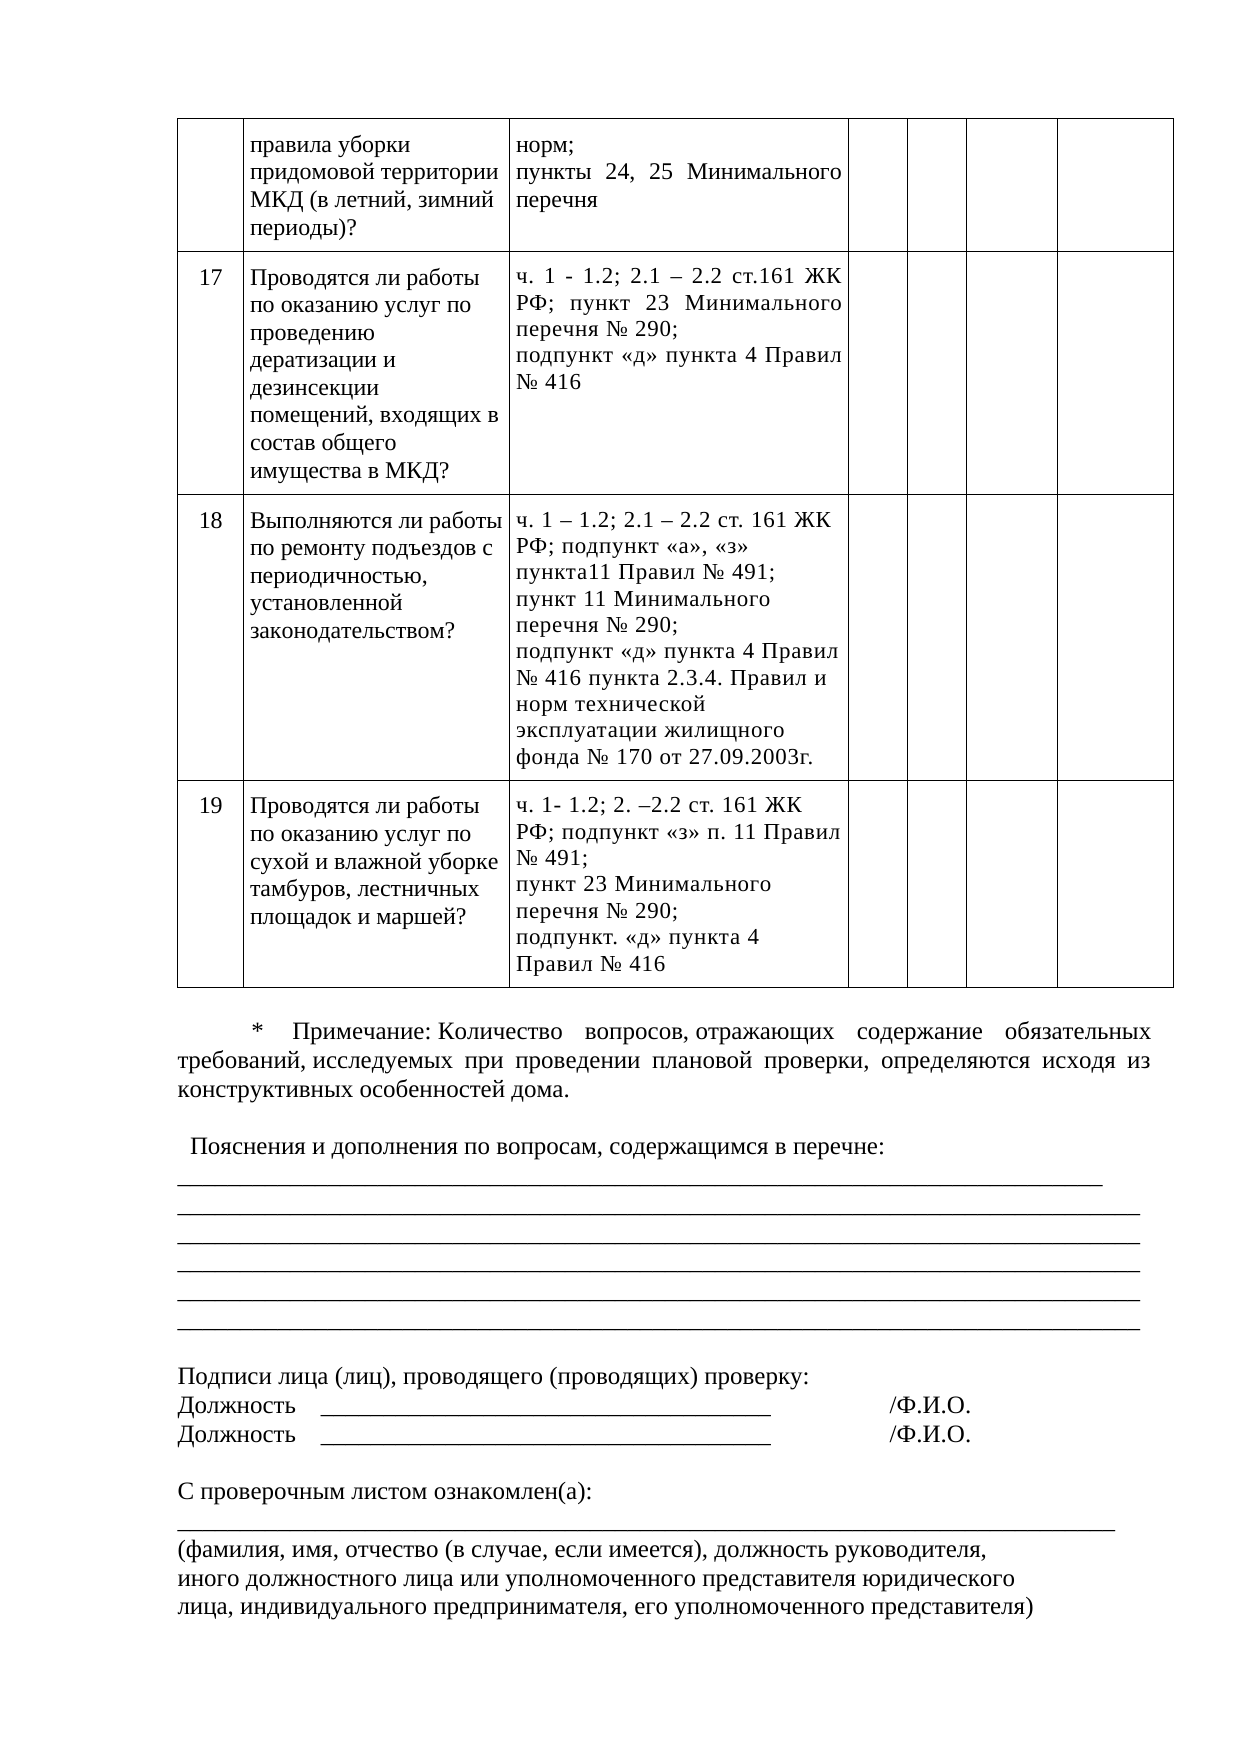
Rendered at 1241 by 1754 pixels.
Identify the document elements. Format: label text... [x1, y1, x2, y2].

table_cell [244, 119, 509, 251]
table_cell [849, 119, 907, 251]
table_cell [1058, 495, 1173, 780]
table_cell [908, 495, 966, 780]
text Должность ____________________________________ /Ф.И.О. [177, 1390, 1152, 1419]
text Должность ____________________________________ /Ф.И.О. [177, 1419, 1152, 1448]
table_cell [1058, 119, 1173, 251]
table_cell [908, 781, 966, 987]
table_cell [1058, 252, 1173, 494]
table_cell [510, 119, 848, 251]
text Пояснения и дополнения по вопросам, содержащимся в перечне: [177, 1131, 1152, 1160]
text __________________________________________________________________________ _________________________________________________________________________________________________________________________________________________________________________________________________________________________________________________________________________________________________________________________________________________________________________________________________ [177, 1160, 1152, 1333]
table_cell [908, 119, 966, 251]
text иного должностного лица или уполномоченного представителя юридического [177, 1563, 1152, 1591]
table_cell [1058, 781, 1173, 987]
table_cell [849, 252, 907, 494]
text Подписи лица (лиц), проводящего (проводящих) проверку: [177, 1361, 1152, 1390]
table_cell 18 [178, 495, 243, 780]
table_cell Проводятся ли работы по оказанию услуг по проведению дератизации и дезинсекции помещений, входящих в состав общего имущества в МКД? [244, 252, 509, 494]
table_cell [849, 781, 907, 987]
text лица, индивидуального предпринимателя, его уполномоченного представителя) [177, 1591, 1152, 1620]
text С проверочным листом ознакомлен(а): [177, 1476, 1152, 1505]
text (фамилия, имя, отчество (в случае, если имеется), должность руководителя, [177, 1534, 1152, 1563]
table_cell ч. 1- 1.2; 2. –2.2 ст. 161 ЖК РФ; подпункт «з» п. 11 Правил № 491; пункт 23 Минимального перечня № 290; подпункт. «д» пункта 4 Правил № 416 [510, 781, 848, 987]
table_cell ч. 1 - 1.2; 2.1 – 2.2 ст.161 ЖК РФ; пункт 23 Минимального перечня № 290; подпункт «д» пункта 4 Правил № 416 [510, 252, 848, 494]
table_cell [967, 495, 1057, 780]
table_cell [967, 119, 1057, 251]
table_cell 19 [178, 781, 243, 987]
table_cell 17 [178, 252, 243, 494]
table_cell [967, 781, 1057, 987]
table_cell [908, 252, 966, 494]
text ___________________________________________________________________________ [177, 1505, 1152, 1534]
text * Примечание: Количество вопросов, отражающих содержание обязательных требований, исследуемых при проведении плановой проверки, определяются исходя из конструктивных особенностей дома. [177, 1016, 1152, 1103]
table_cell ч. 1 – 1.2; 2.1 – 2.2 ст. 161 ЖК РФ; подпункт «а», «з» пункта11 Правил № 491; пункт 11 Минимального перечня № 290; подпункт «д» пункта 4 Правил № 416 пункта 2.3.4. Правил и норм технической эксплуатации жилищного фонда № 170 от 27.09.2003г. [510, 495, 848, 780]
table_cell [967, 252, 1057, 494]
table_cell Проводятся ли работы по оказанию услуг по сухой и влажной уборке тамбуров, лестничных площадок и маршей? [244, 781, 509, 987]
table_cell [849, 495, 907, 780]
table_cell Выполняются ли работы по ремонту подъездов с периодичностью, установленной законодательством? [244, 495, 509, 780]
table_cell 16 [178, 119, 243, 251]
